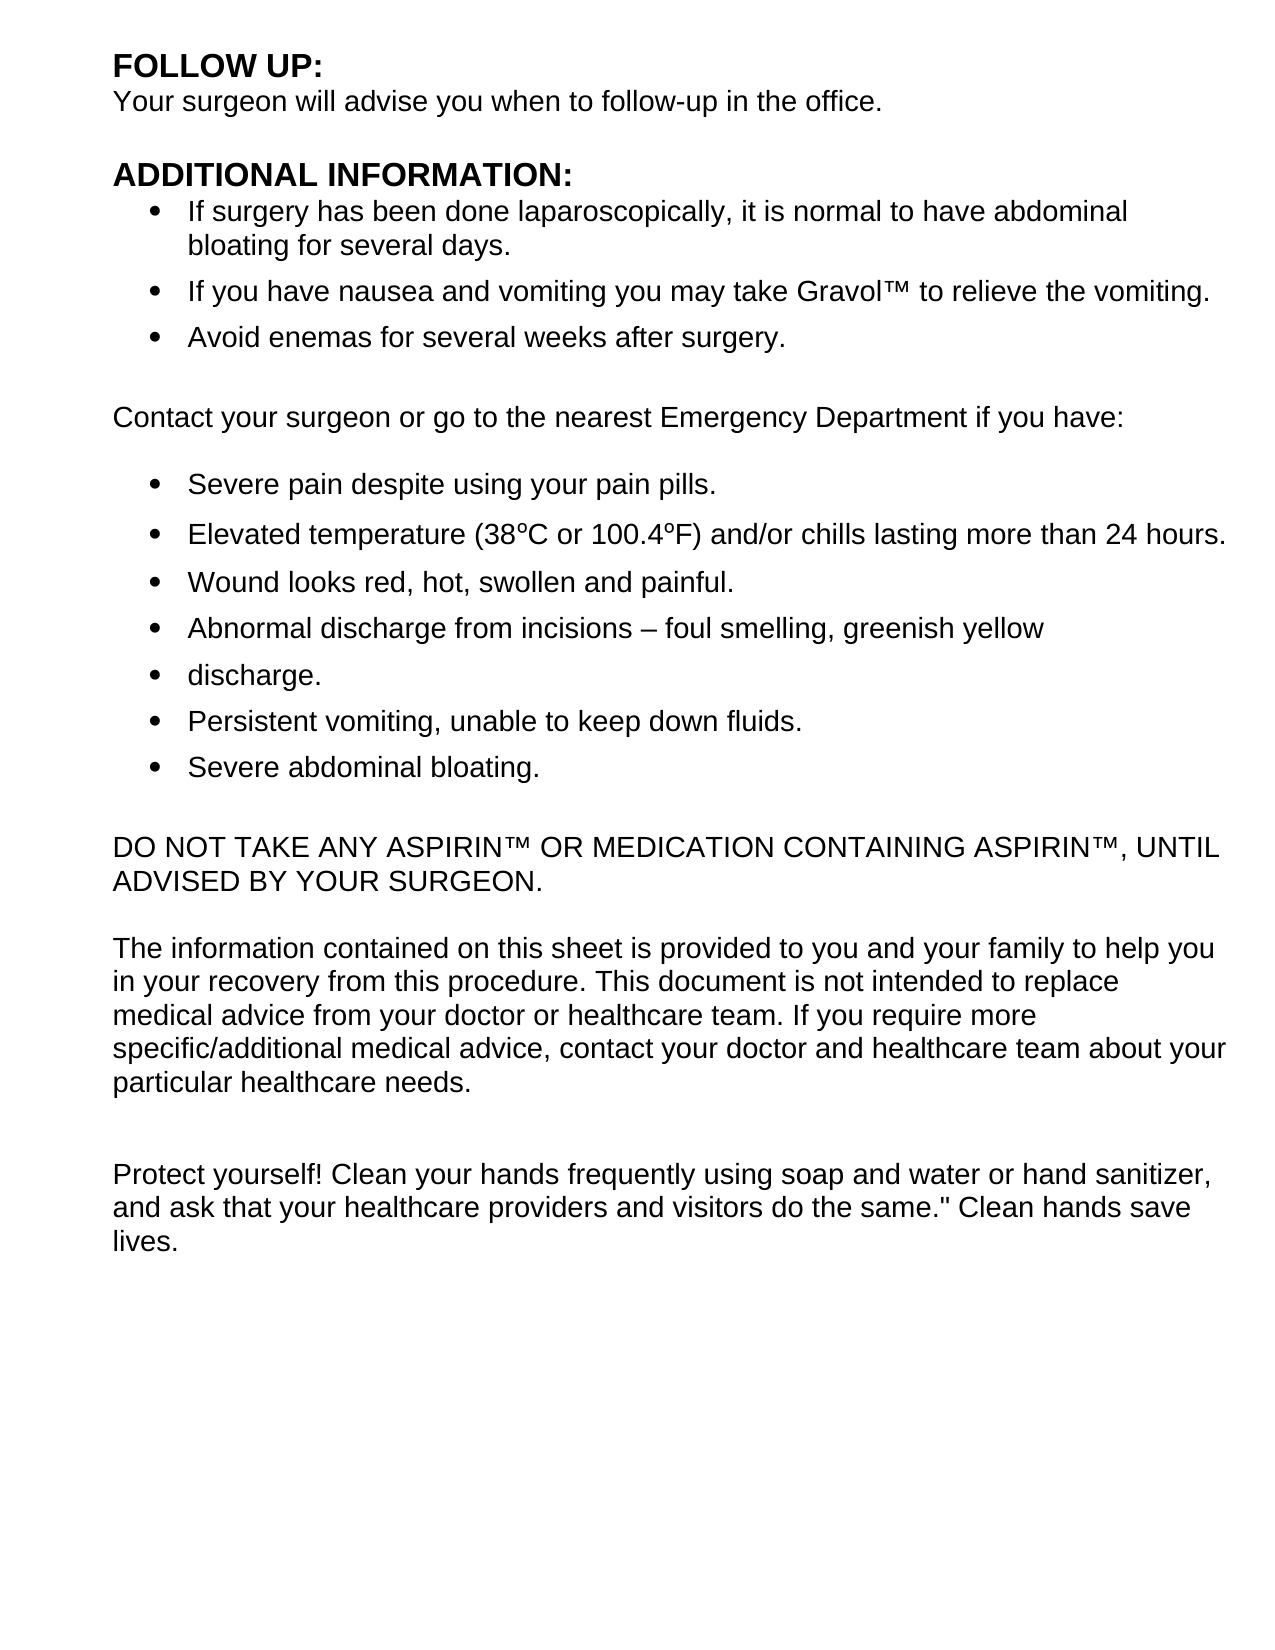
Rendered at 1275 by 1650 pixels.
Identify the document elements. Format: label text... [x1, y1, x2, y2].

list Avoid enemas for several weeks after surgery. [150, 320, 1228, 354]
list discharge. [150, 658, 1228, 692]
text The information contained on this sheet is provided to you and your family to help you in your recovery from this procedure. This document is not intended to replace medical advice from your doctor or healthcare team. If you require more specific/additional medical advice, contact your doctor and healthcare team about your particular healthcare needs. [112, 931, 1228, 1098]
list Wound looks red, hot, swollen and painful. [150, 565, 1228, 599]
text DO NOT TAKE ANY ASPIRIN™ OR MEDICATION CONTAINING ASPIRIN™, UNTIL ADVISED BY YOUR SURGEON. [112, 830, 1228, 897]
text Protect yourself! Clean your hands frequently using soap and water or hand sanitizer, and ask that your healthcare providers and visitors do the same." Clean hands save lives. [112, 1157, 1228, 1258]
list Severe abdominal bloating. [150, 750, 1228, 784]
list Abnormal discharge from incisions – foul smelling, greenish yellow [150, 612, 1228, 645]
subtitle FOLLOW UP: [112, 46, 1229, 84]
text Your surgeon will advise you when to follow-up in office. [112, 84, 1228, 118]
list Severe pain despite using your pain pills. [150, 467, 1228, 501]
subtitle ADDITIONAL INFORMATION: [112, 156, 1229, 194]
list If surgery has been done laparoscopically, it is normal to have abdominal bloating for several days. [150, 194, 1228, 261]
text Contact your surgeon or go to nearest Emergency Department if you have: [112, 400, 1228, 433]
list If you have nausea and vomiting you may take Gravol™ to relieve vomiting. [150, 274, 1228, 307]
list Persistent vomiting, unable to keep down fluids. [150, 704, 1228, 738]
list Elevated temperature (38ºC or 100.4ºF) and/or chills lasting more than 24 hours. [150, 513, 1228, 553]
